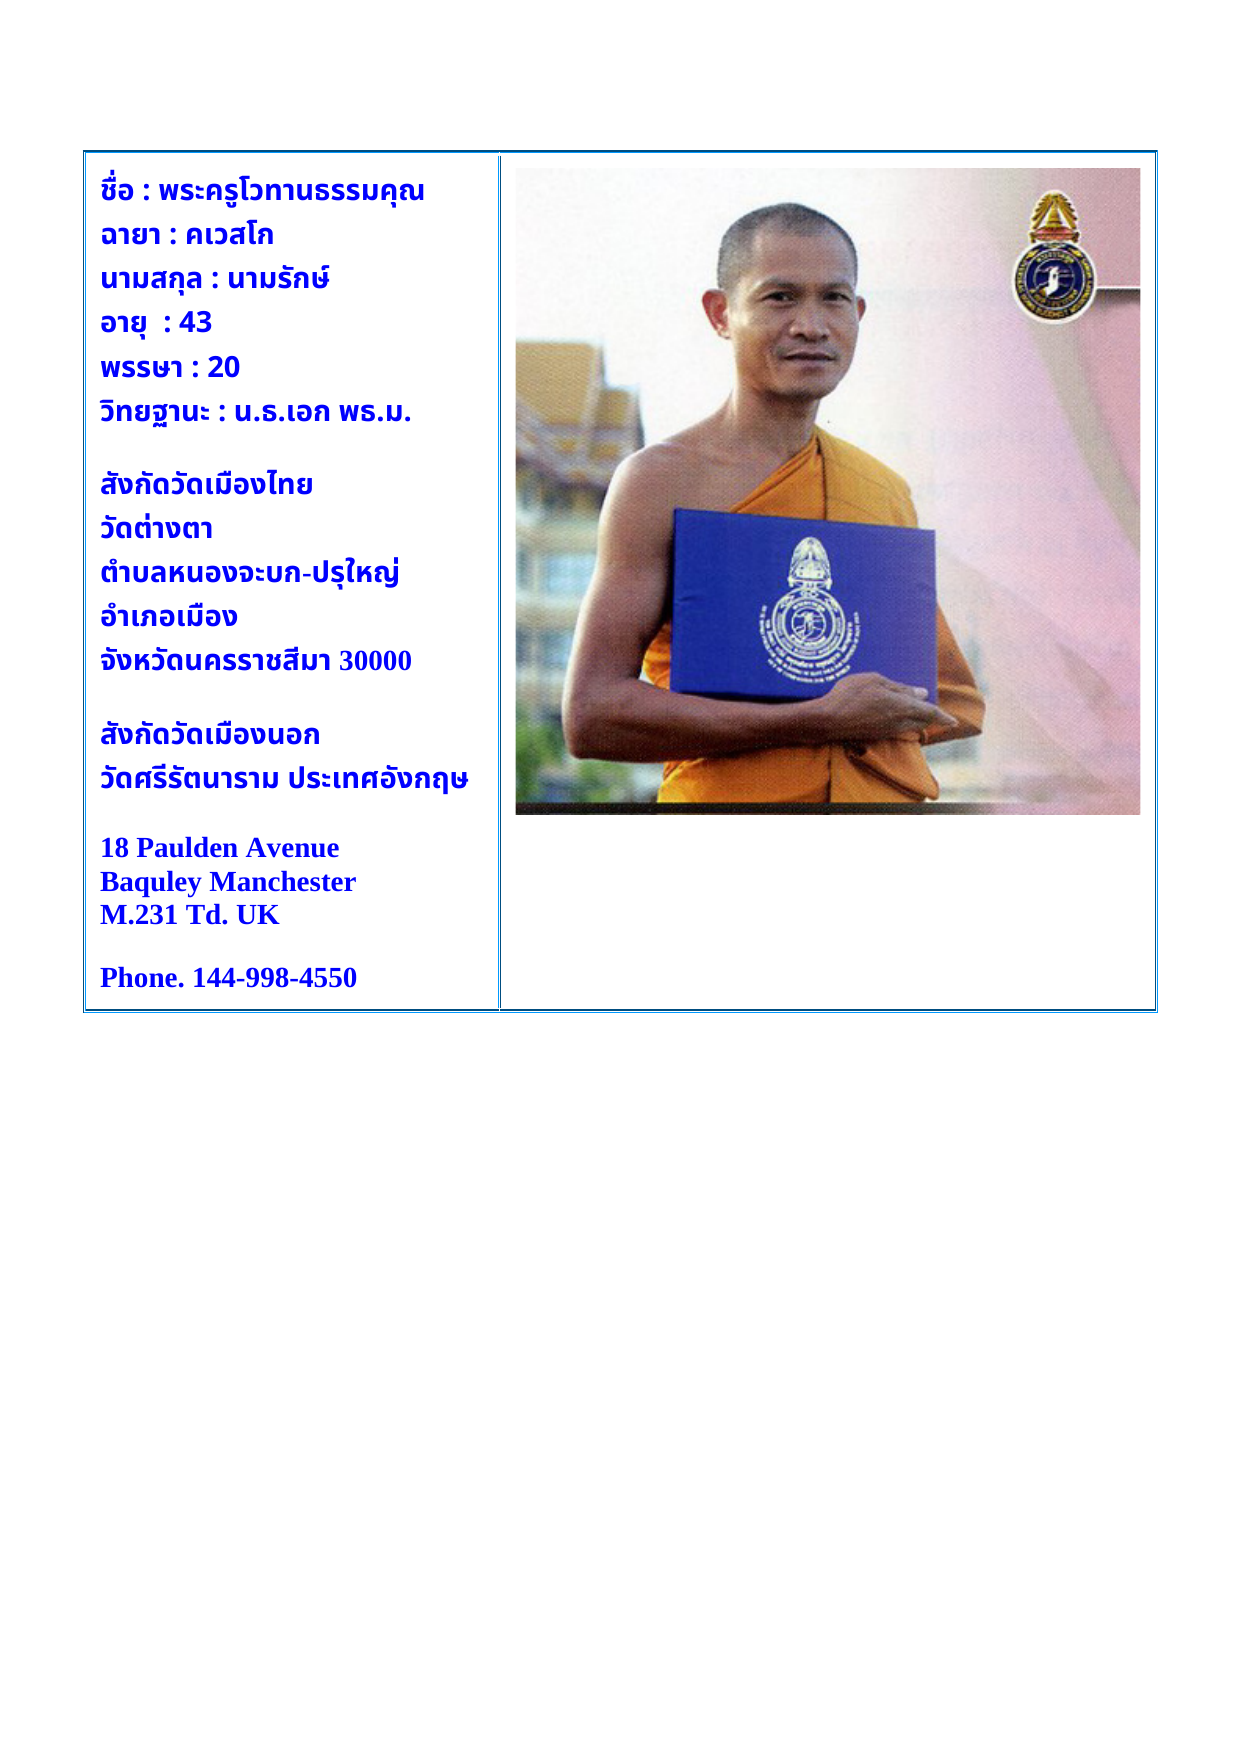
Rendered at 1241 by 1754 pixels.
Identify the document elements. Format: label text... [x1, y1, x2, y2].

table_cell ชื่อ : พระครูโวทานธรรมคุณ ฉายา : คเวสโก นามสกุล : นามรักษ์ อายุ : 43 พรรษา : 20 วิทยฐานะ : น.ธ.เอก พธ.ม. สังกัดวัดเมืองไทย วัดต่างตา ตำบลหนองจะบก-ปรุใหญ่ อำเภอเมือง จังหวัดนครราชสีมา 30000 สังกัดวัดเมืองนอก วัดศรีรัตนาราม ประเทศอังกฤษ 18 Paulden Avenue Baquley Manchester M.231 Td. UK Phone. 144-998-4550 [86, 153, 500, 1009]
table_cell [500, 153, 1155, 1009]
picture [515, 168, 1141, 815]
